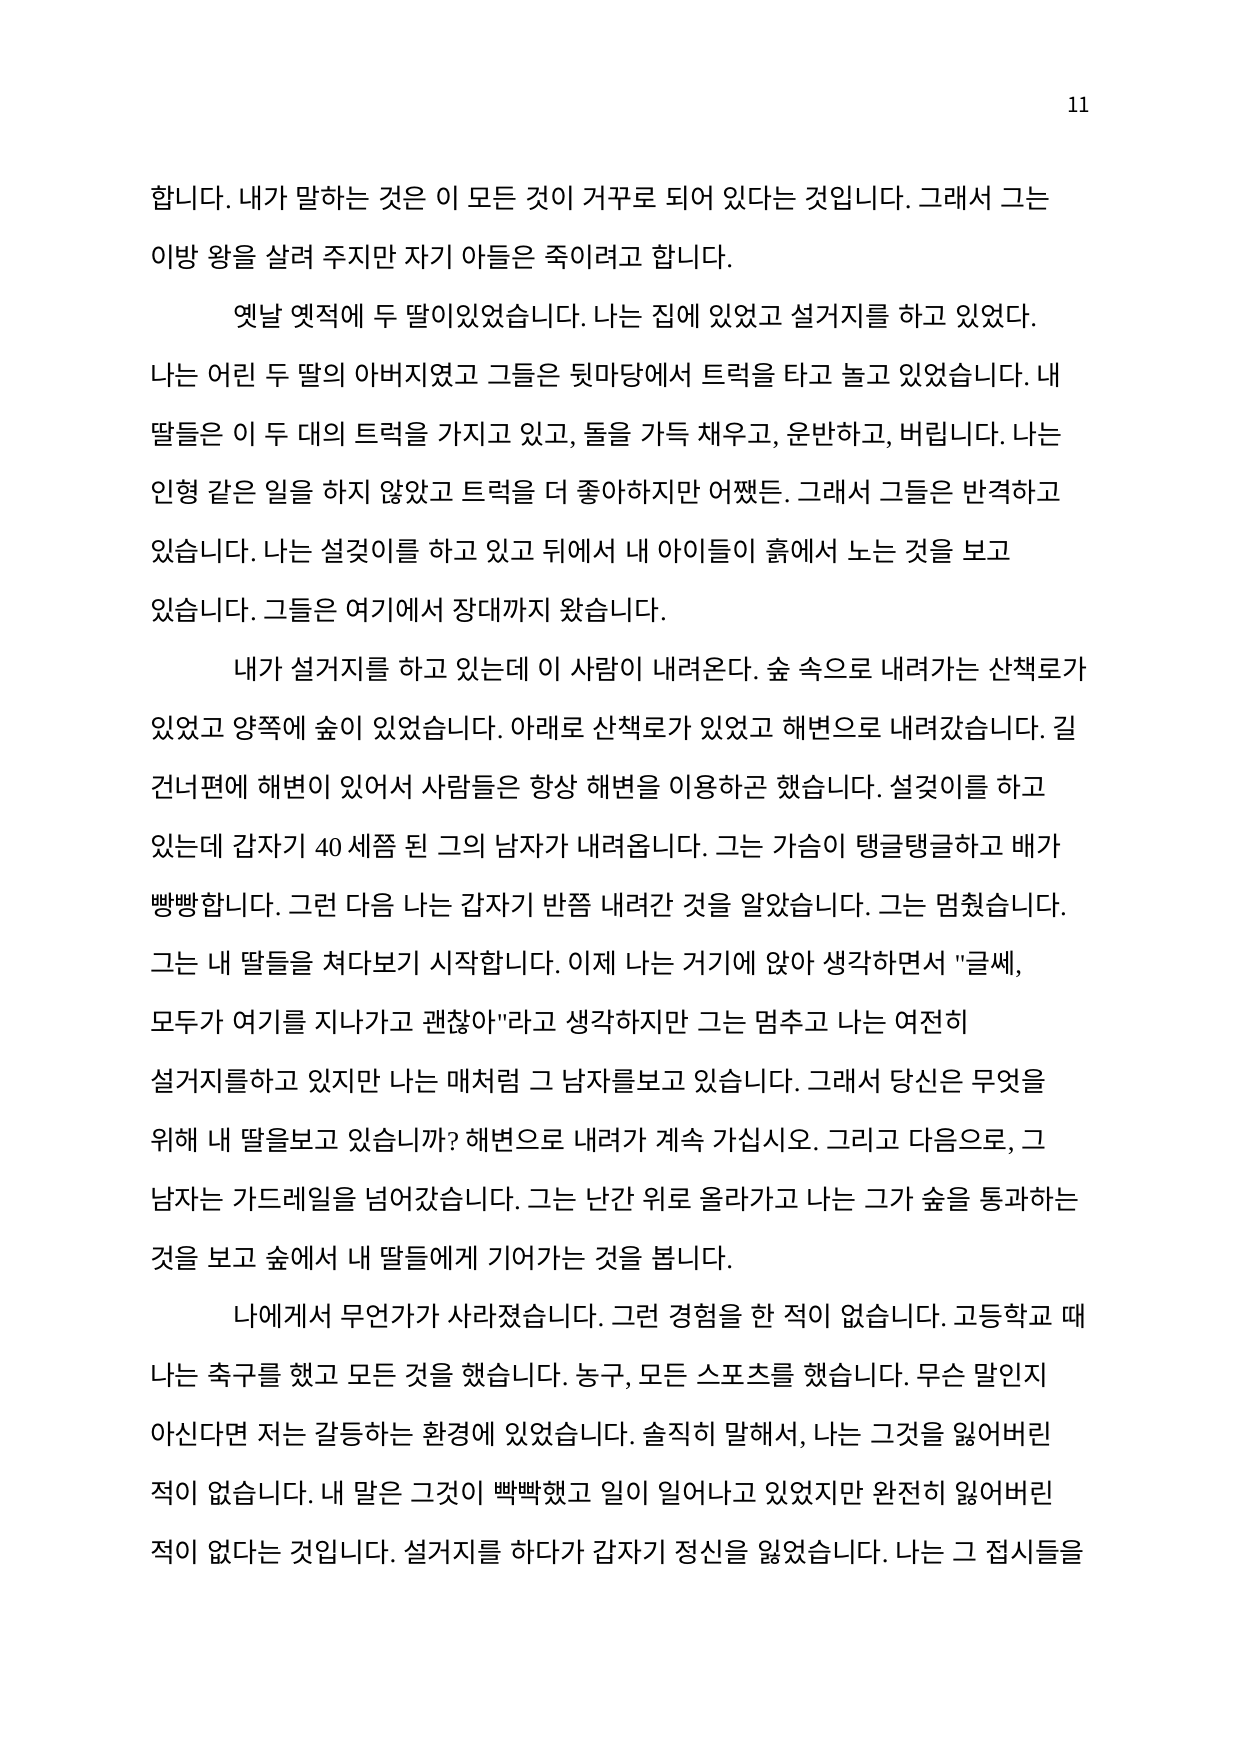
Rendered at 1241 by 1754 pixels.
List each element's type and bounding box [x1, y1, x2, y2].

text [150, 177, 1090, 1570]
